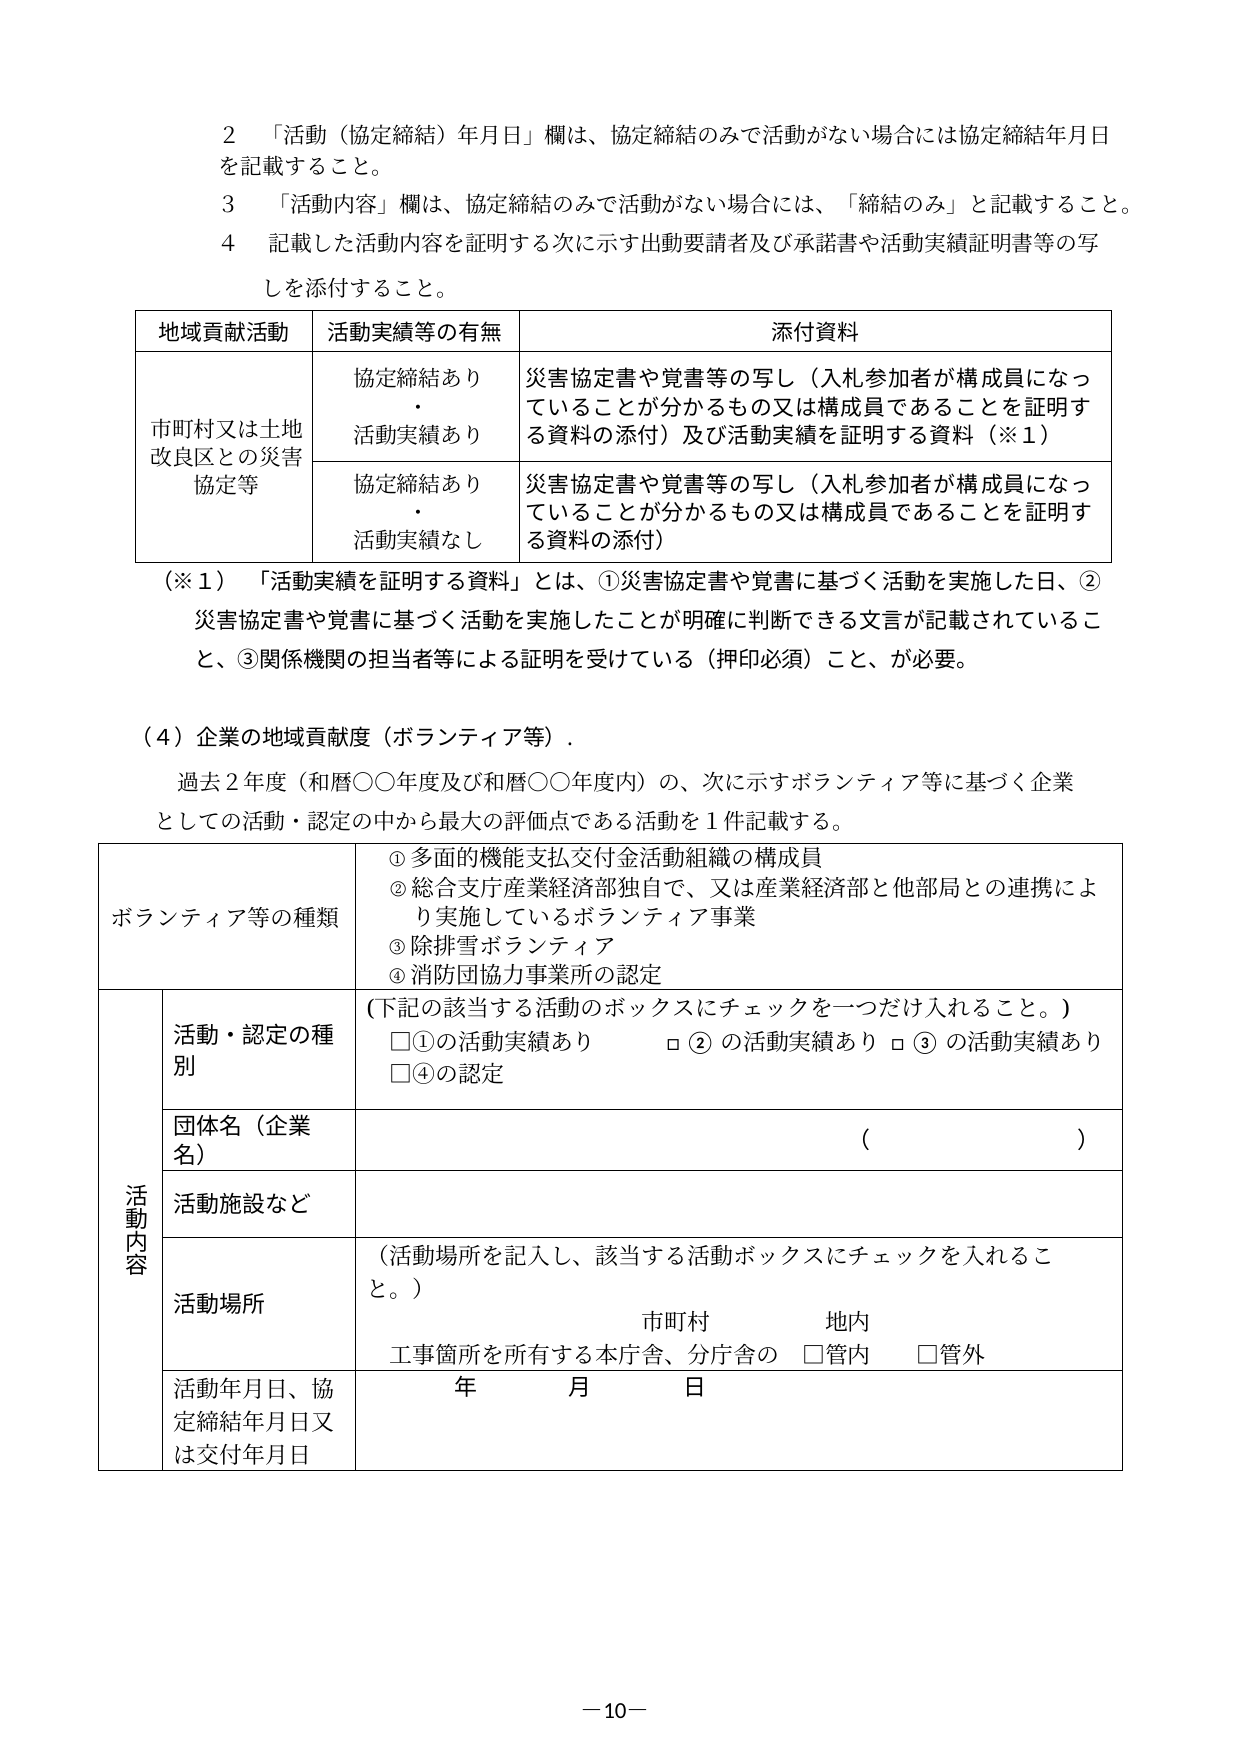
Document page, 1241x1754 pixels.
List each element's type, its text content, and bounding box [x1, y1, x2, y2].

table_cell 災害協定書や覚書等の写し（入札参加者が構成員になっていることが分かるもの又は構成員であることを証明する資料の添付） [520, 462, 1111, 562]
table_cell （ ） [356, 1110, 1122, 1170]
table_cell 活動場所 [163, 1238, 355, 1370]
table_cell 団体名（企業名） [163, 1110, 355, 1170]
text 過去２年度（和暦○○年度及び和暦○○年度内）の、次に示すボランティア等に基づく企業としての活動・認定の中から最大の評価点である活動を１件記載する。 [154, 765, 1093, 835]
text しを添付すること。 [141, 272, 1108, 303]
table_cell （活動場所を記入し、該当する活動ボックスにチェックを入れること。） 市町村 地内 工事箇所を所有する本庁舎、分庁舎の □管内 □管外 [356, 1238, 1122, 1370]
table_cell 協定締結あり ・ 活動実績あり [313, 352, 519, 461]
table_cell (下記の該当する活動のボックスにチェックを一つだけ入れること。) □①の活動実績あり □ ②の活動実績あり □ ③の活動実績あり □④の認定 [356, 990, 1122, 1109]
table_header 添付資料 [520, 311, 1111, 351]
table_cell 活動・認定の種別 [163, 990, 355, 1109]
table_cell 活動施設など [163, 1171, 355, 1237]
text ３ 「活動内容」欄は、協定締結のみで活動がない場合には、「締結のみ」と記載すること。 [196, 188, 1122, 219]
table_header 地域貢献活動 [136, 311, 312, 351]
table_cell 活動内容 [99, 990, 162, 1469]
text （４）企業の地域貢献度（ボランティア等）. [131, 719, 1093, 751]
table_header 活動実績等の有無 [313, 311, 519, 351]
table_cell 災害協定書や覚書等の写し（入札参加者が構成員になっていることが分かるもの又は構成員であることを証明する資料の添付）及び活動実績を証明する資料（※１） [520, 352, 1111, 461]
table_cell 活動年月日、協定締結年月日又は交付年月日 [163, 1371, 355, 1469]
table_header ボランティア等の種類 [99, 844, 355, 989]
text ４ 記載した活動内容を証明する次に示す出動要請者及び承諾書や活動実績証明書等の写 [141, 226, 1108, 257]
table_cell 市町村又は土地改良区との災害協定等 [136, 352, 312, 562]
table_header ①多面的機能支払交付金活動組織の構成員 ②総合支庁産業経済部独自で、又は産業経済部と他部局との連携により実施しているボランティア事業 ③除排雪ボランティア ④消防団協力事業所の認定 [356, 844, 1122, 989]
text ２ 「活動（協定締結）年月日」欄は、協定締結のみで活動がない場合には協定締結年月日を記載すること。 [218, 118, 1122, 181]
text （※１） 「活動実績を証明する資料」とは、①災害協定書や覚書に基づく活動を実施した日、②災害協定書や覚書に基づく活動を実施したことが明確に判断できる文言が記載されていること、③関係機関の担当者等による証明を受けている（押印必須）こと、が必要。 [151, 564, 1105, 674]
table_cell 協定締結あり ・ 活動実績なし [313, 462, 519, 562]
table_cell 年 月 日 [356, 1371, 1122, 1469]
table_cell [356, 1171, 1122, 1237]
